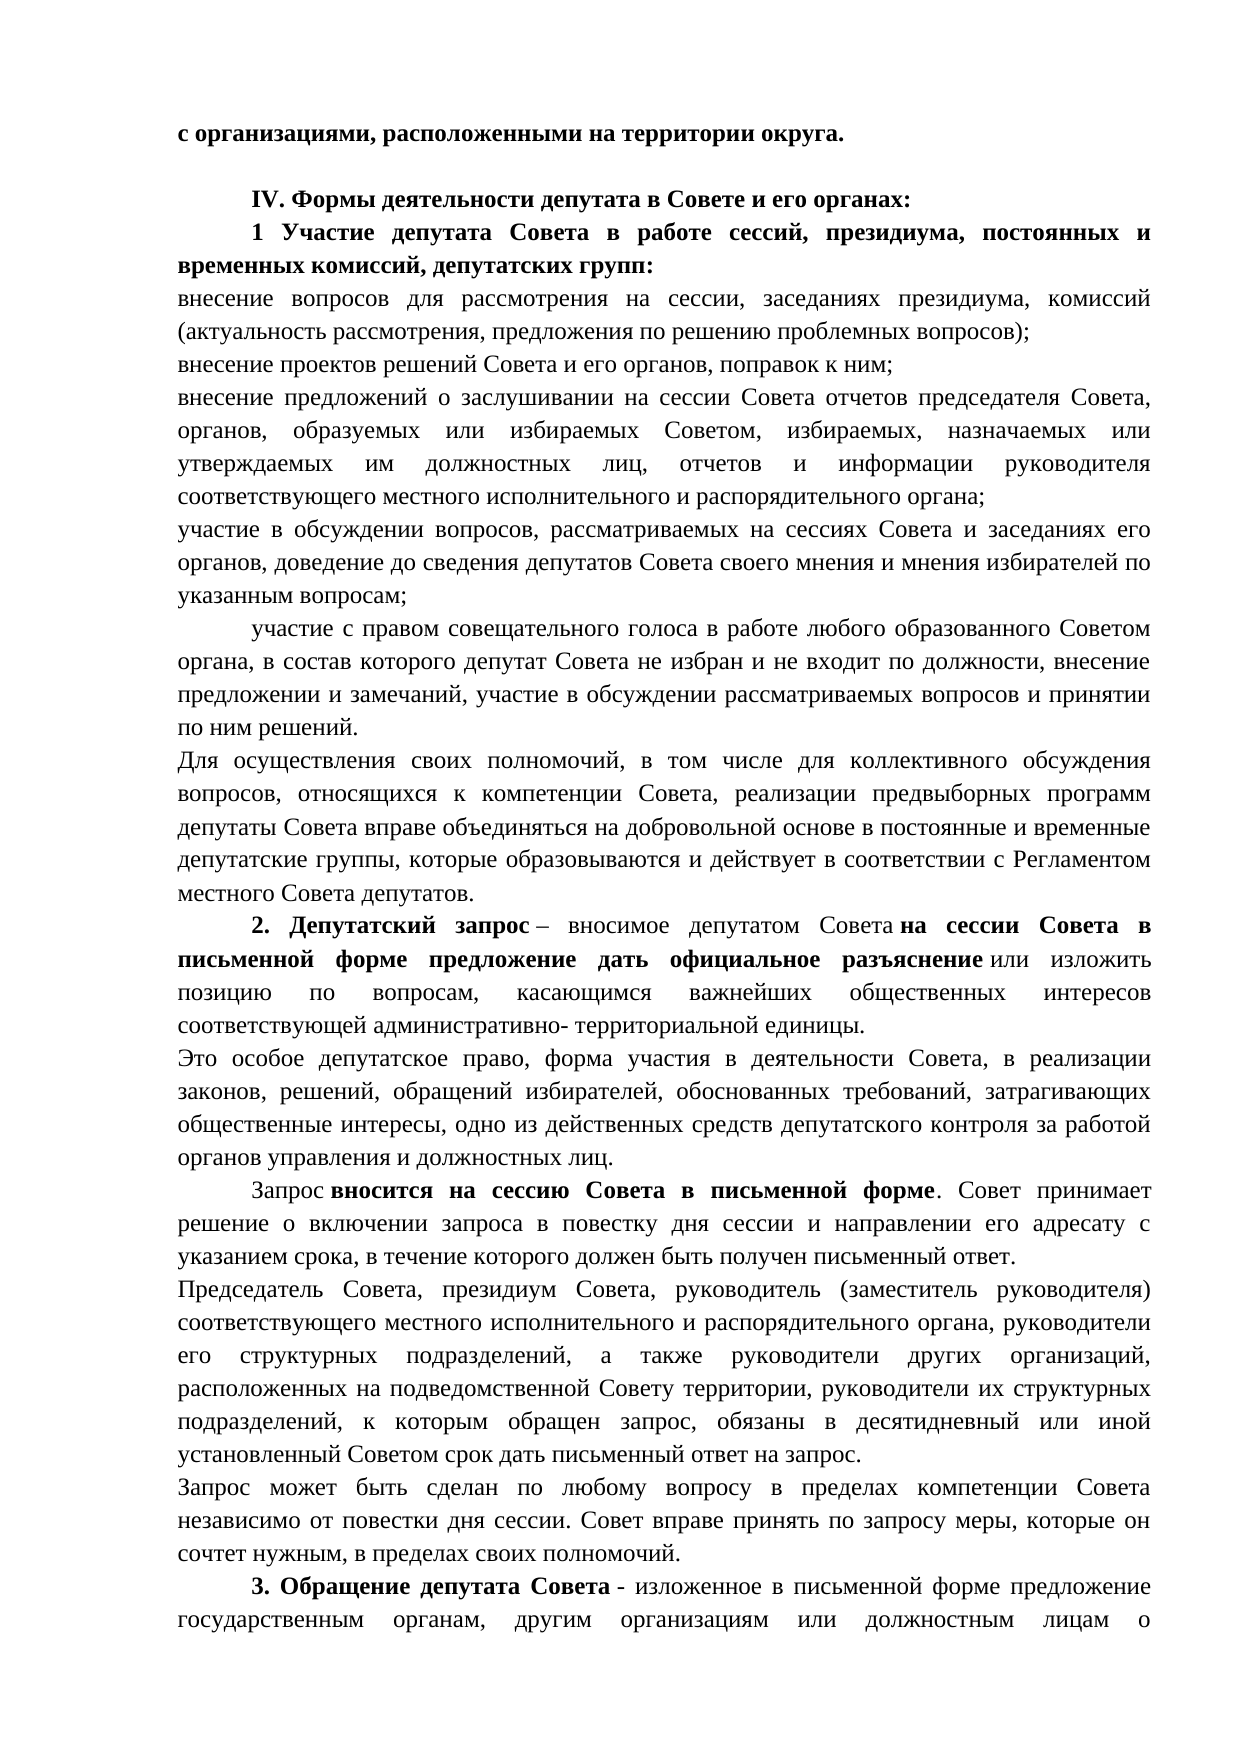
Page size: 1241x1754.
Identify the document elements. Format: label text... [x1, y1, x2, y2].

text 1 Участие депутата Совета в работе сессий, президиума, постоянных и временных комиссий, депутатских групп: [177, 217, 1152, 279]
text внесение вопросов для рассмотрения на сессии, заседаниях президиума, комиссий (актуальность рассмотрения, предложения по решению проблемных вопросов); [177, 283, 1152, 345]
text внесение предложений о заслушивании на сессии Совета отчетов председателя Совета, органов, образуемых или избираемых Советом, избираемых, назначаемых или утверждаемых им должностных лиц, отчетов и информации руководителя соответствующего местного исполнительного и распорядительного органа; [177, 382, 1152, 510]
text участие с правом совещательного голоса в работе любого образованного Советом органа, в состав которого депутат Совета не избран и не входит по должности, внесение предложении и замечаний, участие в обсуждении рассматриваемых вопросов и принятии по ним решений. [177, 613, 1152, 741]
text 2. Депутатский запрос – вносимое депутатом Совета на сессии Совета в письменной форме предложение дать официальное разъяснение или изложить позицию по вопросам, касающимся важнейших общественных интересов соответствующей административно- территориальной единицы. [177, 911, 1152, 1038]
text Председатель Совета, президиум Совета, руководитель (заместитель руководителя) соответствующего местного исполнительного и распорядительного органа, руководители его структурных подразделений, а также руководители других организаций, расположенных на подведомственной Совету территории, руководители их структурных подразделений, к которым обращен запрос, обязаны в десятидневный или иной установленный Советом срок дать письменный ответ на запрос. [177, 1274, 1152, 1468]
text IV. Формы деятельности депутата в Совете и его органах: [177, 184, 1152, 213]
text Это особое депутатское право, форма участия в деятельности Совета, в реализации законов, решений, обращений избирателей, обоснованных требований, затрагивающих общественные интересы, одно из действенных средств депутатского контроля за работой органов управления и должностных лиц. [177, 1043, 1152, 1171]
text участие в обсуждении вопросов, рассматриваемых на сессиях Совета и заседаниях его органов, доведение до сведения депутатов Совета своего мнения и мнения избирателей по указанным вопросам; [177, 514, 1152, 609]
text Запрос может быть сделан по любому вопросу в пределах компетенции Совета независимо от повестки дня сессии. Совет вправе принять по запросу меры, которые он сочтет нужным, в пределах своих полномочий. [177, 1472, 1152, 1567]
text Запрос вносится на сессию Совета в письменной форме. Совет принимает решение о включении запроса в повестку дня сессии и направлении его адресату с указанием срока, в течение которого должен быть получен письменный ответ. [177, 1175, 1152, 1269]
text Для осуществления своих полномочий, в том числе для коллективного обсуждения вопросов, относящихся к компетенции Совета, реализации предвыборных программ депутаты Совета вправе объединяться на добровольной основе в постоянные и временные депутатские группы, которые образовываются и действует в соответствии с Регламентом местного Совета депутатов. [177, 746, 1152, 906]
text внесение проектов решений Совета и его органов, поправок к ним; [177, 349, 1152, 378]
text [177, 1571, 1152, 1633]
text с организациями, расположенными на территории округа. [177, 118, 1152, 147]
